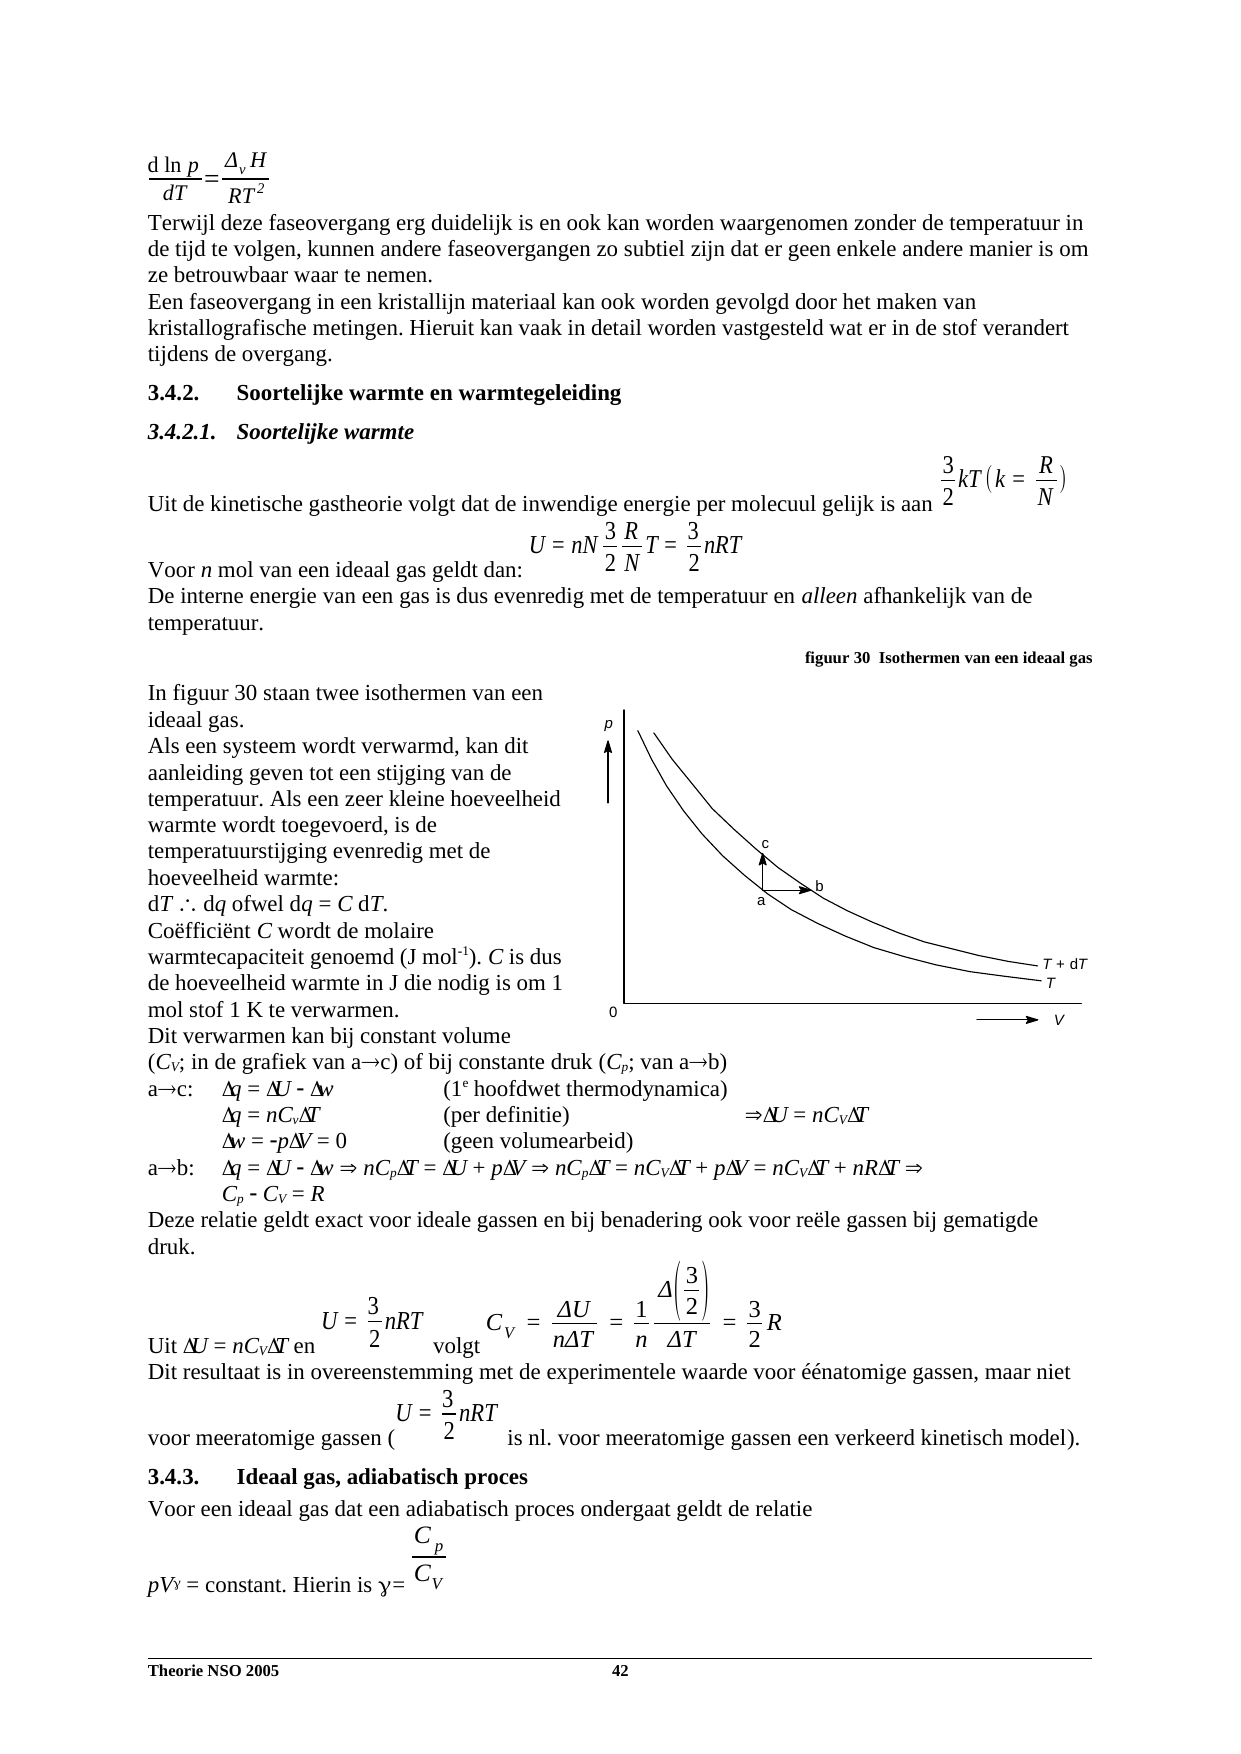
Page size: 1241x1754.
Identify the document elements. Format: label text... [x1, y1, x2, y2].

text Deze relatie geldt exact voor ideale gassen en bij benadering ook voor reële gassen bij gematigde druk. [148, 1207, 1092, 1259]
text Coëfficiënt C wordt de molaire warmtecapaciteit genoemd (J mol1). C is dus de hoeveelheid warmte in J die nodig is om 1 mol stof 1 K te verwarmen. [148, 917, 1092, 1022]
text Uit U = nCVT en volgt [148, 1259, 1092, 1358]
text Dit verwarmen kan bij constant volume [148, 1022, 1092, 1048]
text Terwijl deze faseovergang erg duidelijk is en ook kan worden waargenomen zonder de temperatuur in de tijd te volgen, kunnen andere faseovergangen zo subtiel zijn dat er geen enkele andere manier is om ze betrouwbaar waar te nemen. [148, 209, 1092, 288]
text Voor een ideaal gas dat een adiabatisch proces ondergaat geldt de relatie [148, 1495, 1092, 1522]
text q = nCvT (per definitie) U = nCVT [148, 1101, 1092, 1127]
text Cp CV = R [148, 1180, 1092, 1207]
subtitle Soortelijke warmte [148, 418, 1092, 444]
text dT dq ofwel dq = C dT. [148, 890, 1092, 917]
text (CV; in de grafiek van ac) of bij constante druk (Cp; van ab) [148, 1048, 1092, 1075]
text Dit resultaat is in overeenstemming met de experimentele waarde voor éénatomige gassen, maar niet voor meeratomige gassen ( is nl. voor meeratomige gassen een verkeerd kinetisch model). [148, 1358, 1092, 1450]
text Een faseovergang in een kristallijn materiaal kan ook worden gevolgd door het maken van kristallografische metingen. Hieruit kan vaak in detail worden vastgesteld wat er in de stof verandert tijdens de overgang. [148, 288, 1092, 367]
text ac: q = U w (1e hoofdwet thermodynamica) [148, 1075, 1092, 1101]
subtitle Soortelijke warmte en warmtegeleiding [148, 379, 1092, 406]
text Voor n mol van een ideaal gas geldt dan: [148, 517, 1092, 583]
text Uit de kinetische gastheorie volgt dat de inwendige energie per molecuul gelijk is aan [148, 451, 1092, 517]
text De interne energie van een gas is dus evenredig met de temperatuur en alleen afhankelijk van de temperatuur. [148, 583, 1092, 635]
text ab: q = U w nCpT = U + pV nCpT = nCVT + pV = nCVT + nRT [148, 1154, 1092, 1180]
text pV = constant. Hierin is  = [148, 1522, 1092, 1597]
text w = pV = 0 (geen volumearbeid) [148, 1127, 1092, 1154]
subtitle Ideaal gas, adiabatisch proces [148, 1463, 1092, 1489]
text Als een systeem wordt verwarmd, kan dit aanleiding geven tot een stijging van de temperatuur. Als een zeer kleine hoeveelheid warmte wordt toegevoerd, is de temperatuurstijging evenredig met de hoeveelheid warmte: [148, 732, 1092, 890]
